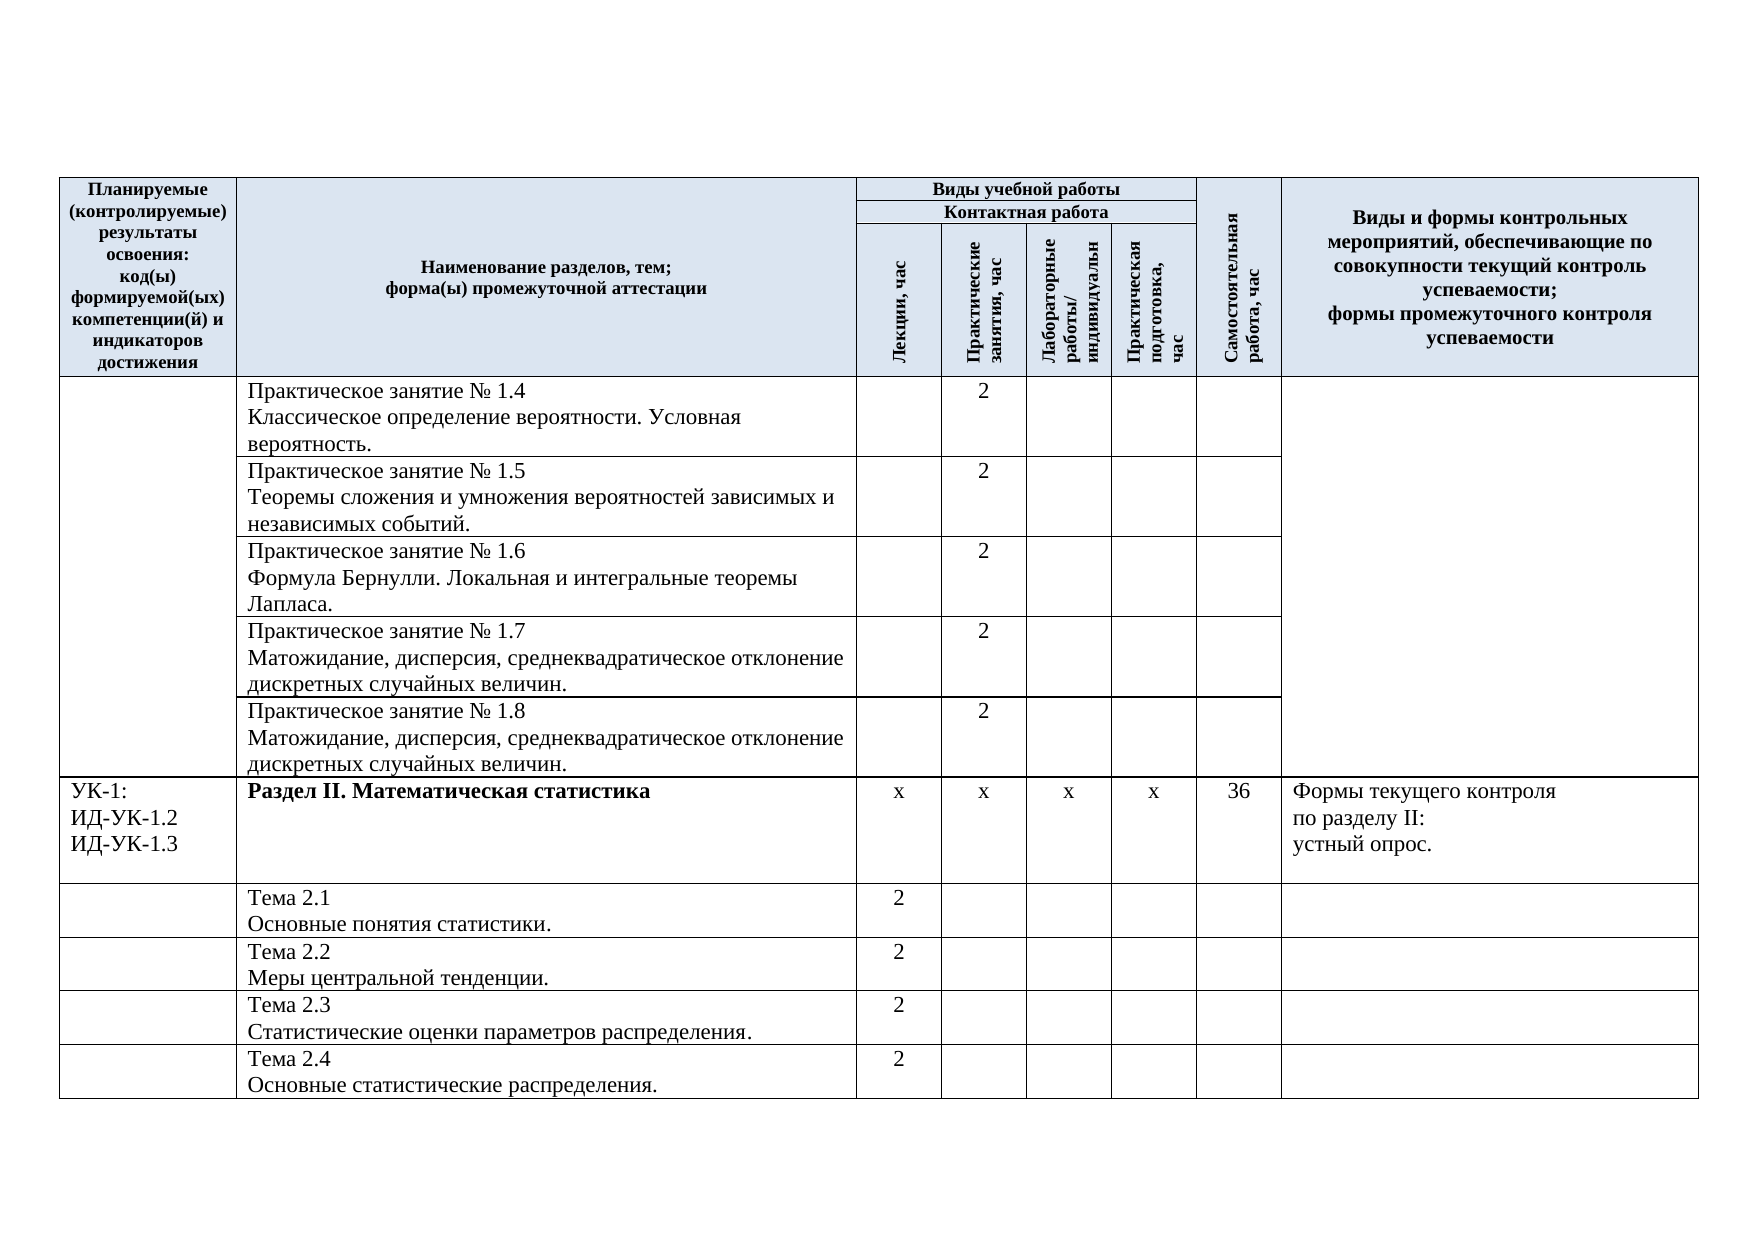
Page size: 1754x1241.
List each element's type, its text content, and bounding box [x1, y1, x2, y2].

table_cell [1197, 884, 1281, 937]
table_cell [1112, 457, 1196, 536]
table_cell [1282, 991, 1698, 1044]
table_cell [60, 938, 236, 990]
table_cell [942, 884, 1026, 937]
table_cell [1197, 377, 1281, 456]
table_header Самостоятельная работа, час [1197, 178, 1281, 376]
table_cell 2 [857, 991, 941, 1044]
table_cell [1027, 537, 1111, 616]
table_cell [1282, 884, 1698, 937]
table_cell 2 [942, 698, 1026, 776]
table_cell 2 [942, 617, 1026, 696]
table_cell [1112, 617, 1196, 696]
table_cell [942, 1045, 1026, 1098]
table_cell Контактная работа [857, 201, 1196, 222]
table_cell Практическое занятие № 1.8 Матожидание, дисперсия, среднеквадратическое отклонение дискретных случайных величин. [237, 698, 856, 776]
table_cell [1197, 457, 1281, 536]
table_cell [1197, 617, 1281, 696]
table_cell [857, 537, 941, 616]
table_cell х [942, 778, 1026, 883]
table_cell х [1027, 778, 1111, 883]
table_cell [1027, 377, 1111, 456]
table_cell Практическое занятие № 1.5 Теоремы сложения и умножения вероятностей зависимых и независимых событий. [237, 457, 856, 536]
table_cell [1112, 537, 1196, 616]
table_cell х [857, 778, 941, 883]
table_cell Лекции, час [857, 224, 941, 376]
table_cell Практическое занятие № 1.6 Формула Бернулли. Локальная и интегральные теоремы Лапласа. [237, 537, 856, 616]
table_cell Тема 2.4 Основные статистические распределения. [237, 1045, 856, 1098]
table_header Виды учебной работы [857, 178, 1196, 200]
table_cell [1027, 617, 1111, 696]
table_cell Лабораторные работы/ индивидуальные занятия, час [1027, 224, 1111, 376]
table_cell [1027, 991, 1111, 1044]
table_cell Формы текущего контроля по разделу II: устный опрос. [1282, 778, 1698, 883]
table_cell 36 [1197, 778, 1281, 883]
table_cell Раздел II. Математическая статистика [237, 778, 856, 883]
table_cell [1197, 991, 1281, 1044]
table_header Планируемые (контролируемые) результаты освоения: код(ы) формируемой(ых) компетенции(й) и индикаторов достижения компетенций [60, 178, 236, 376]
table_cell [1197, 1045, 1281, 1098]
table_cell 2 [857, 938, 941, 990]
table_cell Практические занятия, час [942, 224, 1026, 376]
table_cell 2 [857, 884, 941, 937]
table_cell Тема 2.3 Статистические оценки параметров распределения. [237, 991, 856, 1044]
table_cell [1112, 884, 1196, 937]
table_cell [1112, 377, 1196, 456]
table_cell [1027, 457, 1111, 536]
table_cell [1027, 938, 1111, 990]
table_cell 2 [857, 1045, 941, 1098]
table_cell [1197, 537, 1281, 616]
table_cell [1027, 1045, 1111, 1098]
table_header Наименование разделов, тем; форма(ы) промежуточной аттестации [237, 178, 856, 376]
table_cell [857, 377, 941, 456]
table_cell [857, 617, 941, 696]
table_cell Практическое занятие № 1.4 Классическое определение вероятности. Условная вероятность. [237, 377, 856, 456]
table_cell [60, 991, 236, 1044]
table_cell [1282, 938, 1698, 990]
table_cell [1197, 698, 1281, 776]
table_cell [942, 938, 1026, 990]
table_cell [1112, 991, 1196, 1044]
table_cell [1197, 938, 1281, 990]
table_cell [1112, 698, 1196, 776]
table_cell [60, 1045, 236, 1098]
table_cell Практическая подготовка, час [1112, 224, 1196, 376]
table_cell х [1112, 778, 1196, 883]
table_cell 2 [942, 457, 1026, 536]
table_header Виды и формы контрольных мероприятий, обеспечивающие по совокупности текущий контроль успеваемости; формы промежуточного контроля успеваемости [1282, 178, 1698, 376]
table_cell [1027, 884, 1111, 937]
table_cell [857, 698, 941, 776]
table_cell УК-1: ИД-УК-1.2 ИД-УК-1.3 [60, 778, 236, 883]
table_cell [942, 991, 1026, 1044]
table_cell 2 [942, 377, 1026, 456]
table_cell Тема 2.1 Основные понятия статистики. [237, 884, 856, 937]
table_cell Практическое занятие № 1.7 Матожидание, дисперсия, среднеквадратическое отклонение дискретных случайных величин. [237, 617, 856, 696]
table_cell [1112, 1045, 1196, 1098]
table_cell Тема 2.2 Меры центральной тенденции. [237, 938, 856, 990]
table_cell [1027, 698, 1111, 776]
table_cell 2 [942, 537, 1026, 616]
table_cell [60, 884, 236, 937]
table_cell [1112, 938, 1196, 990]
table_cell [857, 457, 941, 536]
table_cell [1282, 1045, 1698, 1098]
